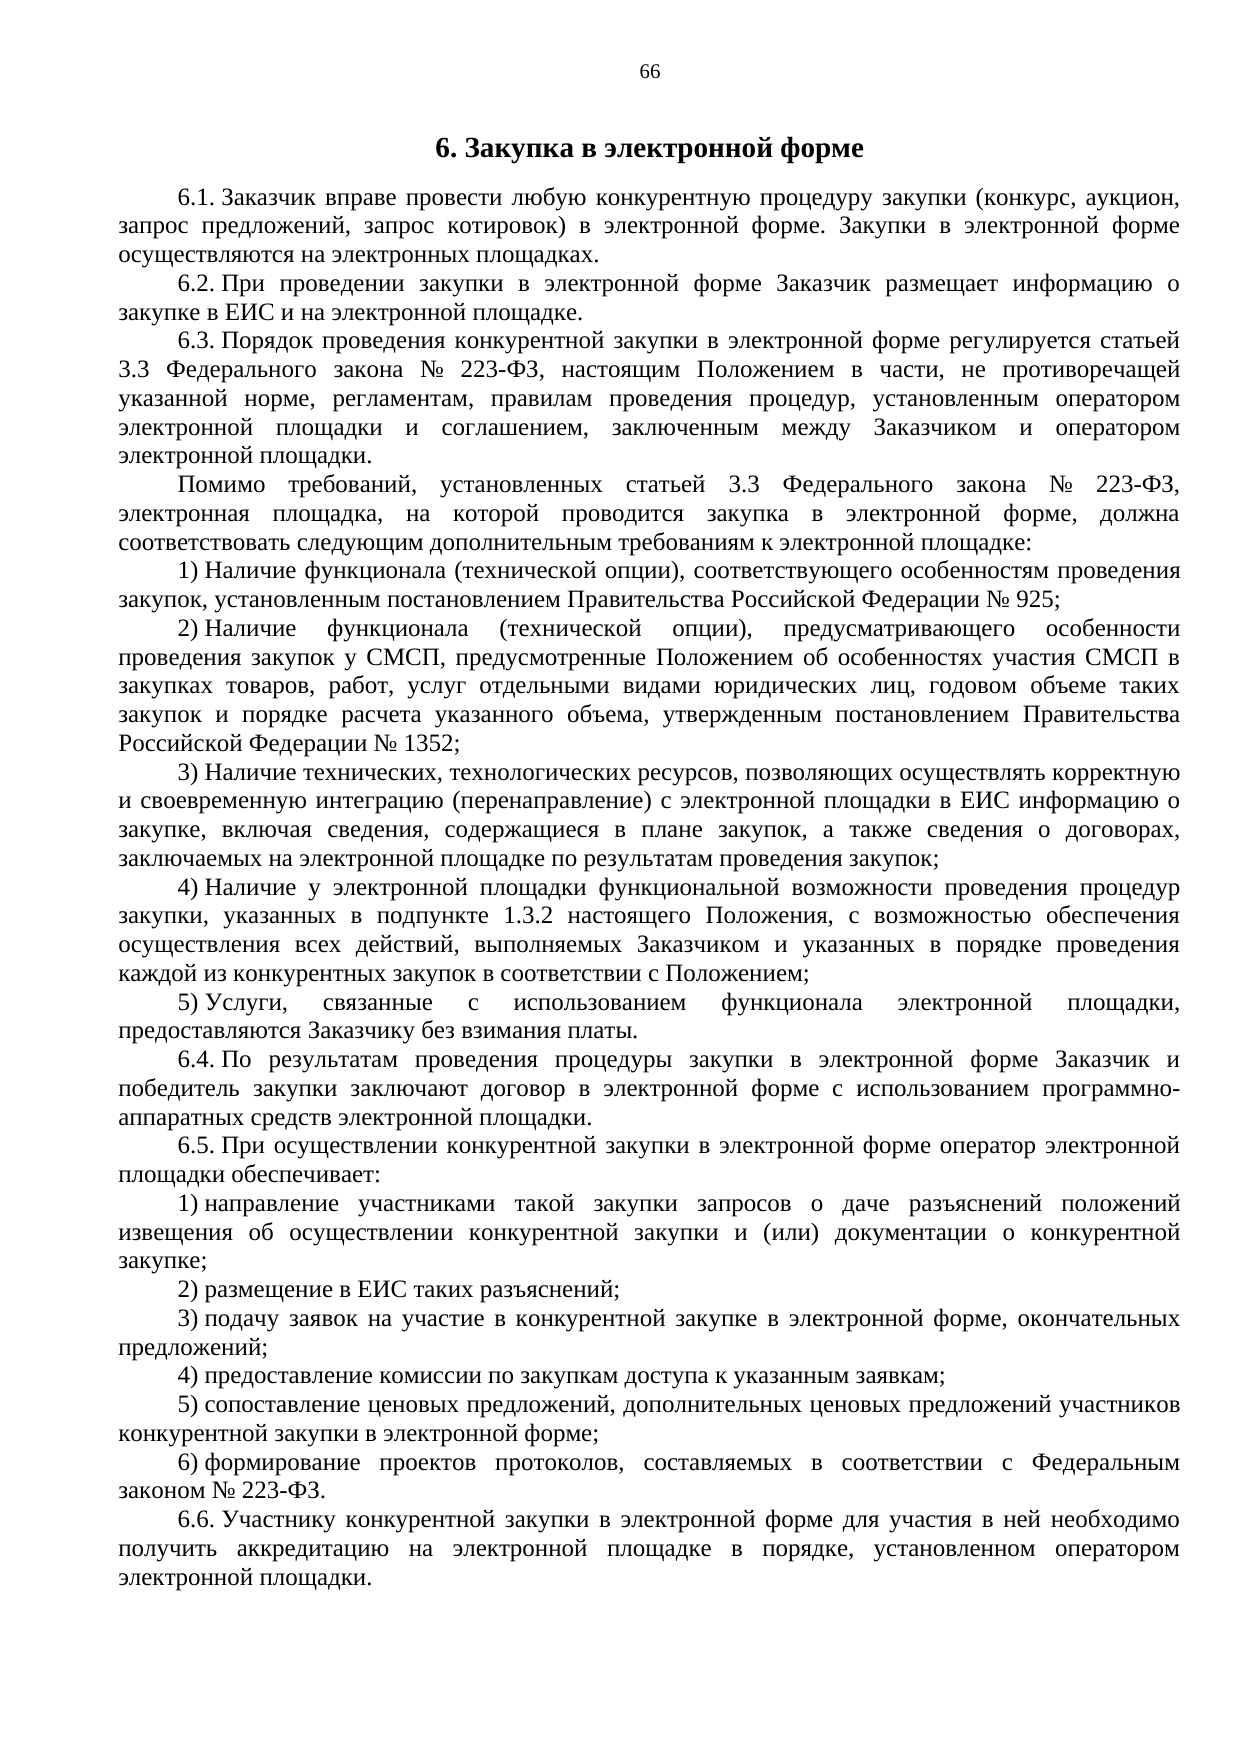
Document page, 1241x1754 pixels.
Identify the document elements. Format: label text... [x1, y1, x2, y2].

text 3) Наличие технических, технологических ресурсов, позволяющих осуществлять корректную и своевременную интеграцию (перенаправление) с электронной площадки в ЕИС информацию о закупке, включая сведения, содержащиеся в плане закупок, а также сведения о договорах, заключаемых на электронной площадке по результатам проведения закупок; [118, 757, 1181, 872]
text 6.1. Заказчик вправе провести любую конкурентную процедуру закупки (конкурс, аукцион, запрос предложений, запрос котировок) в электронной форме. Закупки в электронной форме осуществляются на электронных площадках. [118, 182, 1181, 268]
text 6.3. Порядок проведения конкурентной закупки в электронной форме регулируется статьей 3.3 Федерального закона № 223-ФЗ, настоящим Положением в части, не противоречащей указанной норме, регламентам, правилам проведения процедур, установленным оператором электронной площадки и соглашением, заключенным между Заказчиком и оператором электронной площадки. [118, 325, 1181, 469]
text 1) Наличие функционала (технической опции), соответствующего особенностям проведения закупок, установленным постановлением Правительства Российской Федерации № 925; [118, 555, 1181, 613]
text Помимо требований, установленных статьей 3.3 Федерального закона № 223-ФЗ, электронная площадка, на которой проводится закупка в электронной форме, должна соответствовать следующим дополнительным требованиям к электронной площадке: [118, 469, 1181, 555]
text 6.5. При осуществлении конкурентной закупки в электронной форме оператор электронной площадки обеспечивает: [118, 1130, 1181, 1188]
text 2) размещение в ЕИС таких разъяснений; [118, 1274, 1181, 1303]
text 1) направление участниками такой закупки запросов о даче разъяснений положений извещения об осуществлении конкурентной закупки и (или) документации о конкурентной закупке; [118, 1188, 1181, 1274]
text 6.4. По результатам проведения процедуры закупки в электронной форме Заказчик и победитель закупки заключают договор в электронной форме с использованием программно-аппаратных средств электронной площадки. [118, 1044, 1181, 1130]
text 3) подачу заявок на участие в конкурентной закупке в электронной форме, окончательных предложений; [118, 1303, 1181, 1360]
text 4) Наличие у электронной площадки функциональной возможности проведения процедур закупки, указанных в подпункте 1.3.2 настоящего Положения, с возможностью обеспечения осуществления всех действий, выполняемых Заказчиком и указанных в порядке проведения каждой из конкурентных закупок в соответствии с Положением; [118, 872, 1181, 987]
text 5) Услуги, связанные с использованием функционала электронной площадки, предоставляются Заказчику без взимания платы. [118, 987, 1181, 1044]
text 6.6. Участнику конкурентной закупки в электронной форме для участия в ней необходимо получить аккредитацию на электронной площадке в порядке, установленном оператором электронной площадки. [118, 1504, 1181, 1590]
text 6. Закупка в электронной форме [118, 131, 1181, 164]
text 5) сопоставление ценовых предложений, дополнительных ценовых предложений участников конкурентной закупки в электронной форме; [118, 1389, 1181, 1447]
text 2) Наличие функционала (технической опции), предусматривающего особенности проведения закупок у СМСП, предусмотренные Положением об особенностях участия СМСП в закупках товаров, работ, услуг отдельными видами юридических лиц, годовом объеме таких закупок и порядке расчета указанного объема, утвержденным постановлением Правительства Российской Федерации № 1352; [118, 613, 1181, 757]
text 6.2. При проведении закупки в электронной форме Заказчик размещает информацию о закупке в ЕИС и на электронной площадке. [118, 268, 1181, 325]
text 4) предоставление комиссии по закупкам доступа к указанным заявкам; [118, 1360, 1181, 1389]
text 6) формирование проектов протоколов, составляемых в соответствии с Федеральным законом № 223-ФЗ. [118, 1447, 1181, 1504]
